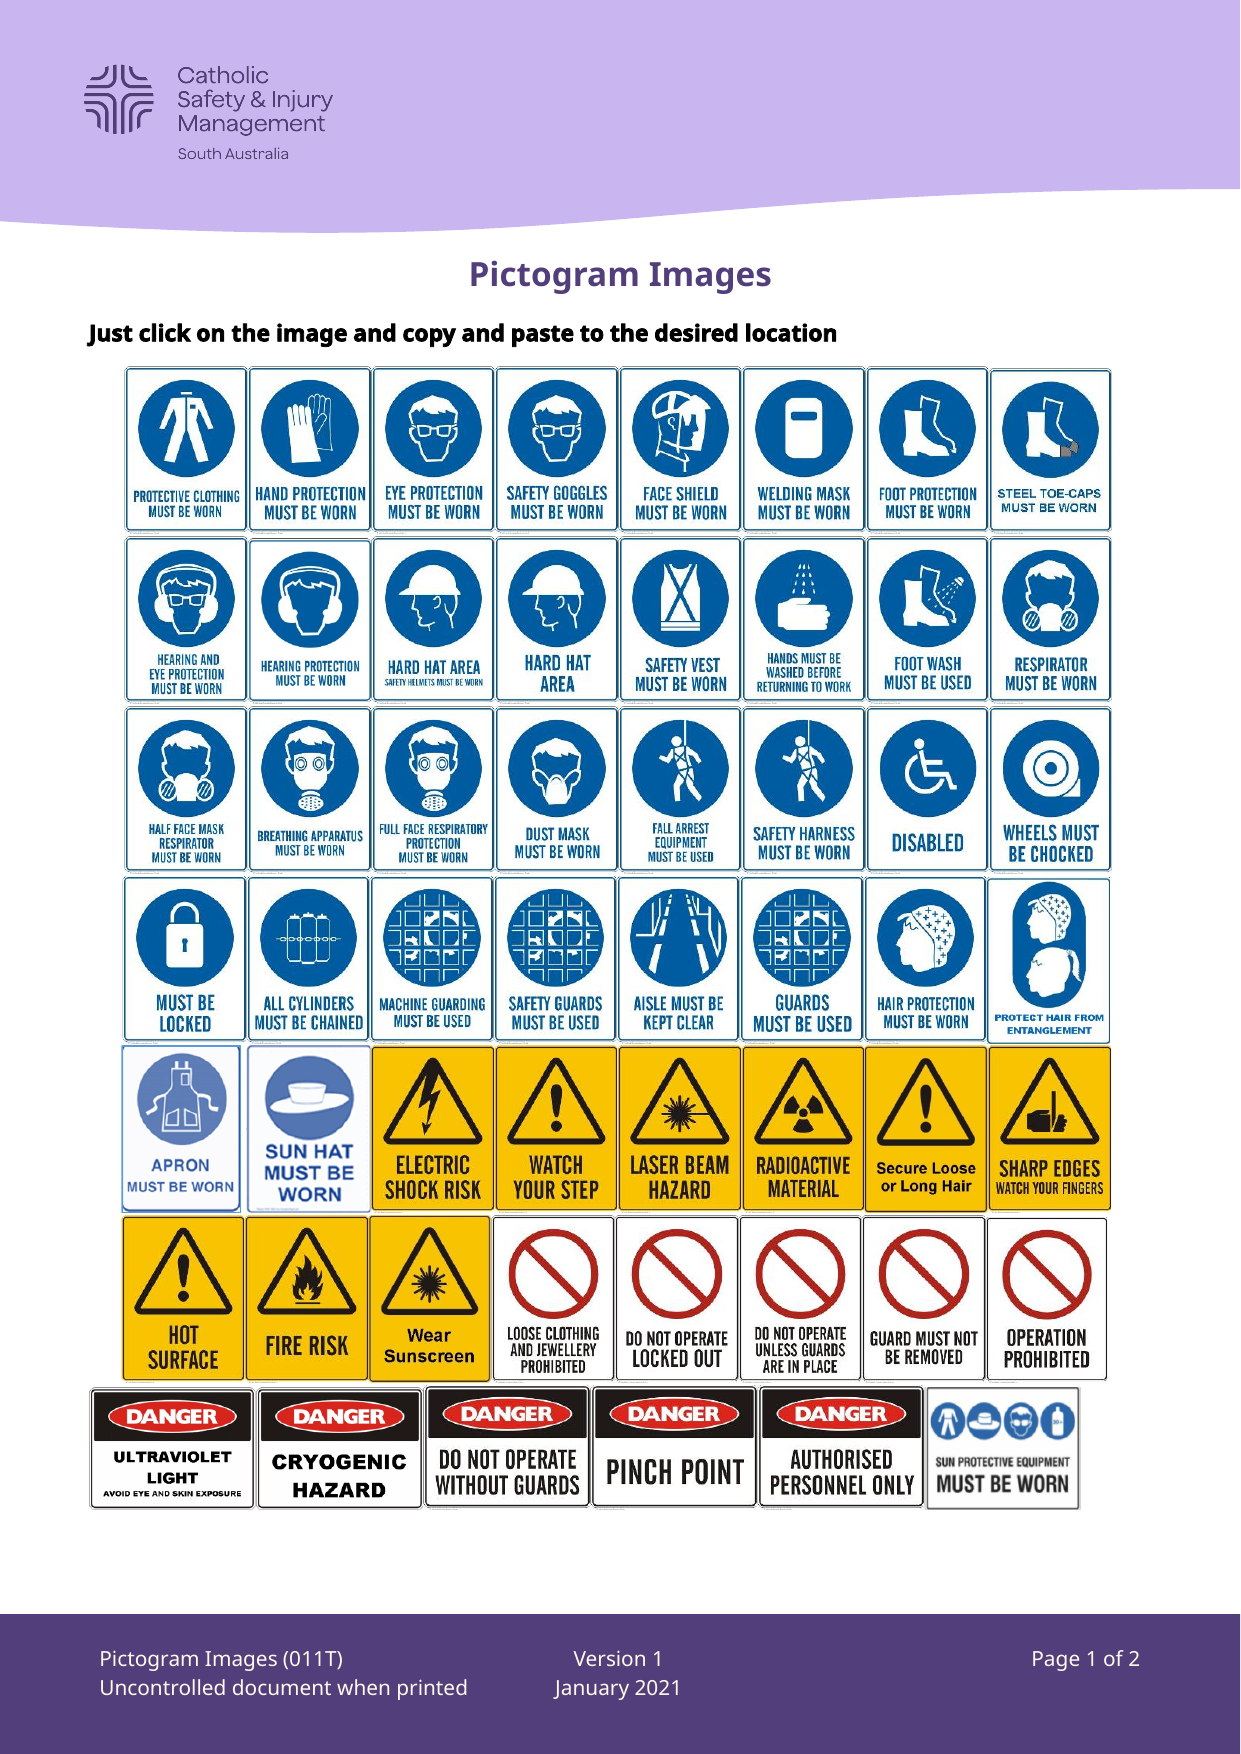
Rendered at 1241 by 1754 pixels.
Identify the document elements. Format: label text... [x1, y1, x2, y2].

picture [88, 1385, 1081, 1510]
picture [59, 39, 361, 187]
picture [122, 876, 1111, 1044]
picture [124, 706, 1112, 874]
text Pictogram Images [89, 251, 1152, 296]
picture [246, 1045, 1112, 1213]
picture [124, 536, 1112, 704]
picture [121, 1215, 1108, 1383]
picture [121, 1045, 241, 1213]
picture [124, 366, 1112, 534]
text Just click on the image and copy and paste to the desired location [89, 317, 1152, 348]
